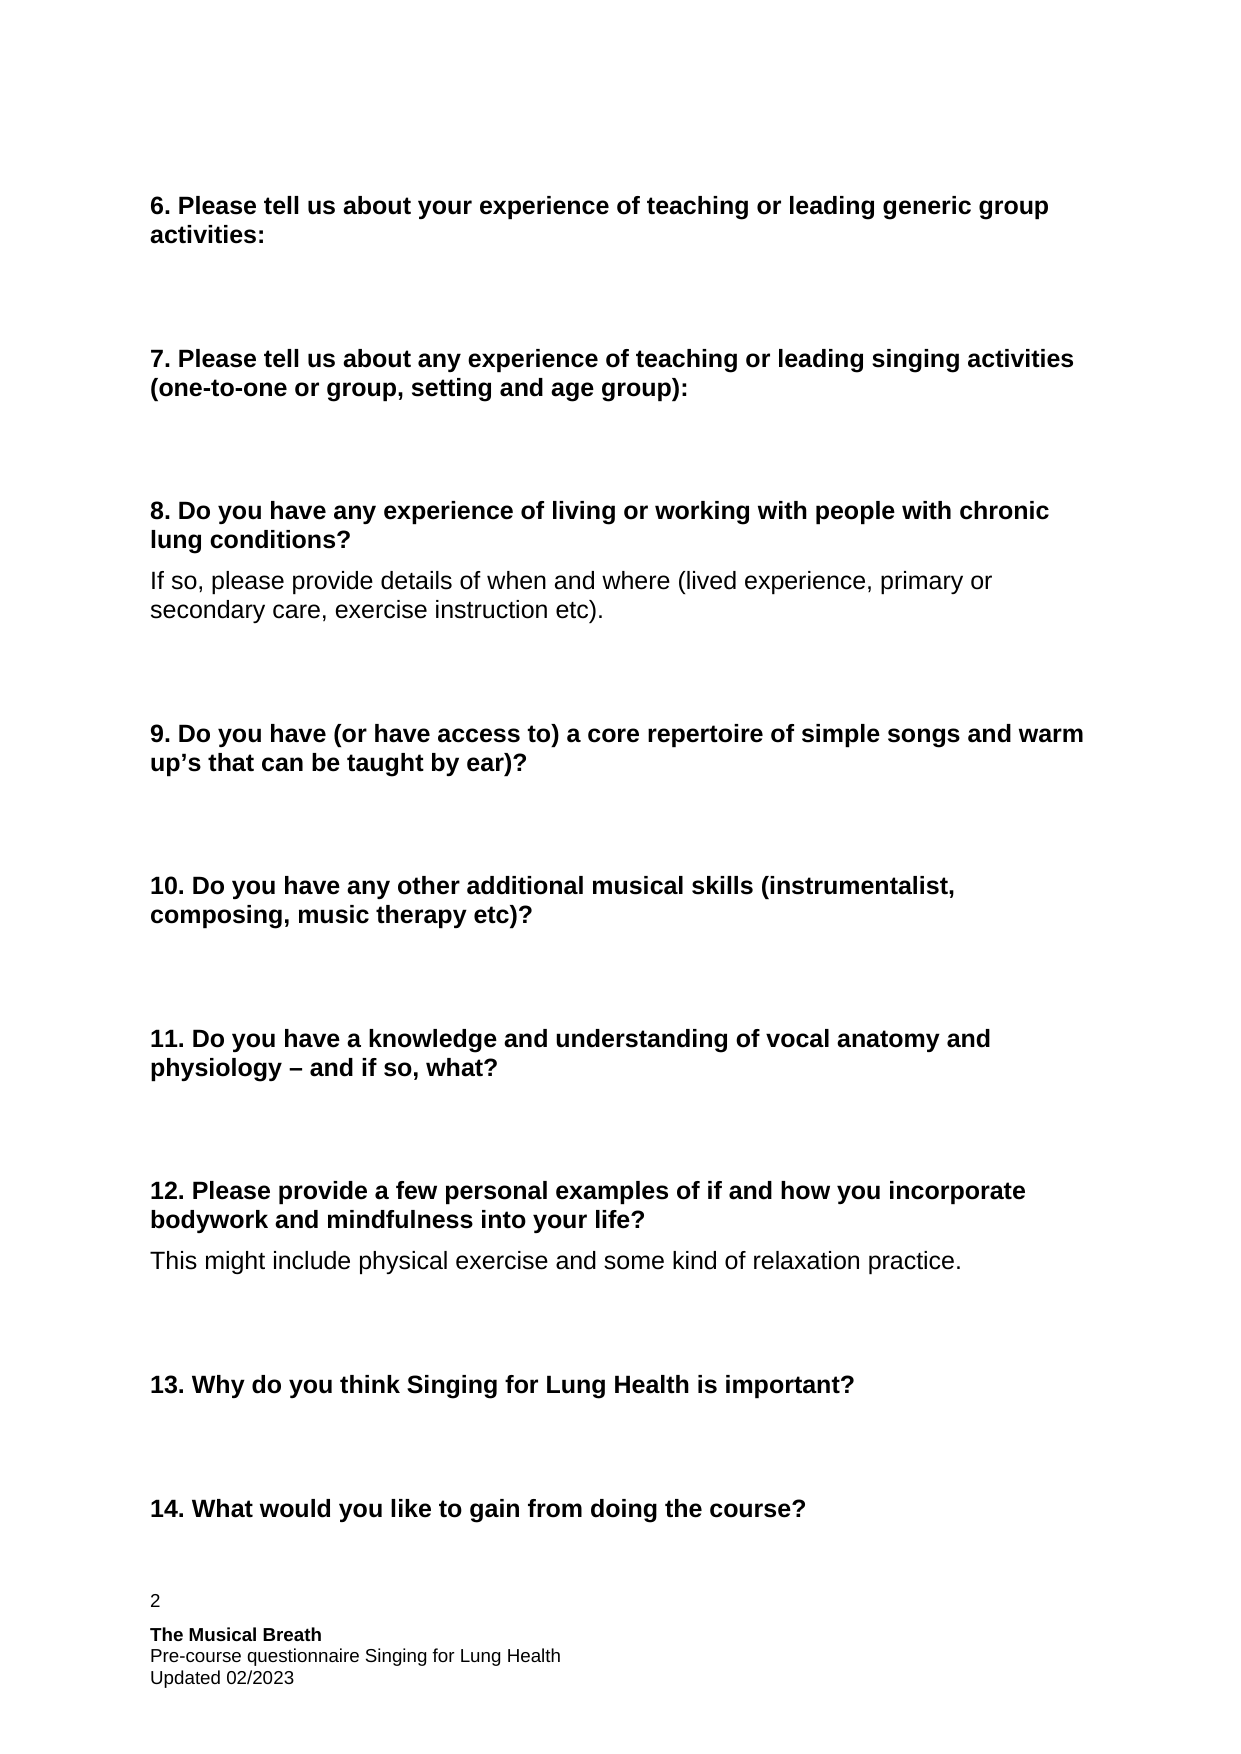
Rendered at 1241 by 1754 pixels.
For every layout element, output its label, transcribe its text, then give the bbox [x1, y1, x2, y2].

text 13. Why do you think Singing for Lung Health is important? [150, 1370, 1090, 1399]
text If so, please provide details of when and where (lived experience, primary or secondary care, exercise instruction etc). [150, 566, 1090, 624]
text 10. Do you have any other additional musical skills (instrumentalist, composing, music therapy etc)? [150, 871, 1090, 929]
text This might include physical exercise and some kind of relaxation practice. [150, 1246, 1090, 1275]
text 7. Please tell us about any experience of teaching or leading singing activities (one-to-one or group, setting and age group): [150, 344, 1090, 401]
text 8. Do you have any experience of living or working with people with chronic lung conditions? [150, 496, 1090, 554]
text 9. Do you have (or have access to) a core repertoire of simple songs and warm up’s that can be taught by ear)? [150, 719, 1090, 776]
text 6. Please tell us about your experience of teaching or leading generic group activities: [150, 191, 1090, 249]
text 14. What would you like to gain from doing the course? [150, 1494, 1090, 1522]
text 12. Please provide a few personal examples of if and how you incorporate bodywork and mindfulness into your life? [150, 1176, 1090, 1234]
text 11. Do you have a knowledge and understanding of vocal anatomy and physiology – and if so, what? [150, 1024, 1090, 1081]
